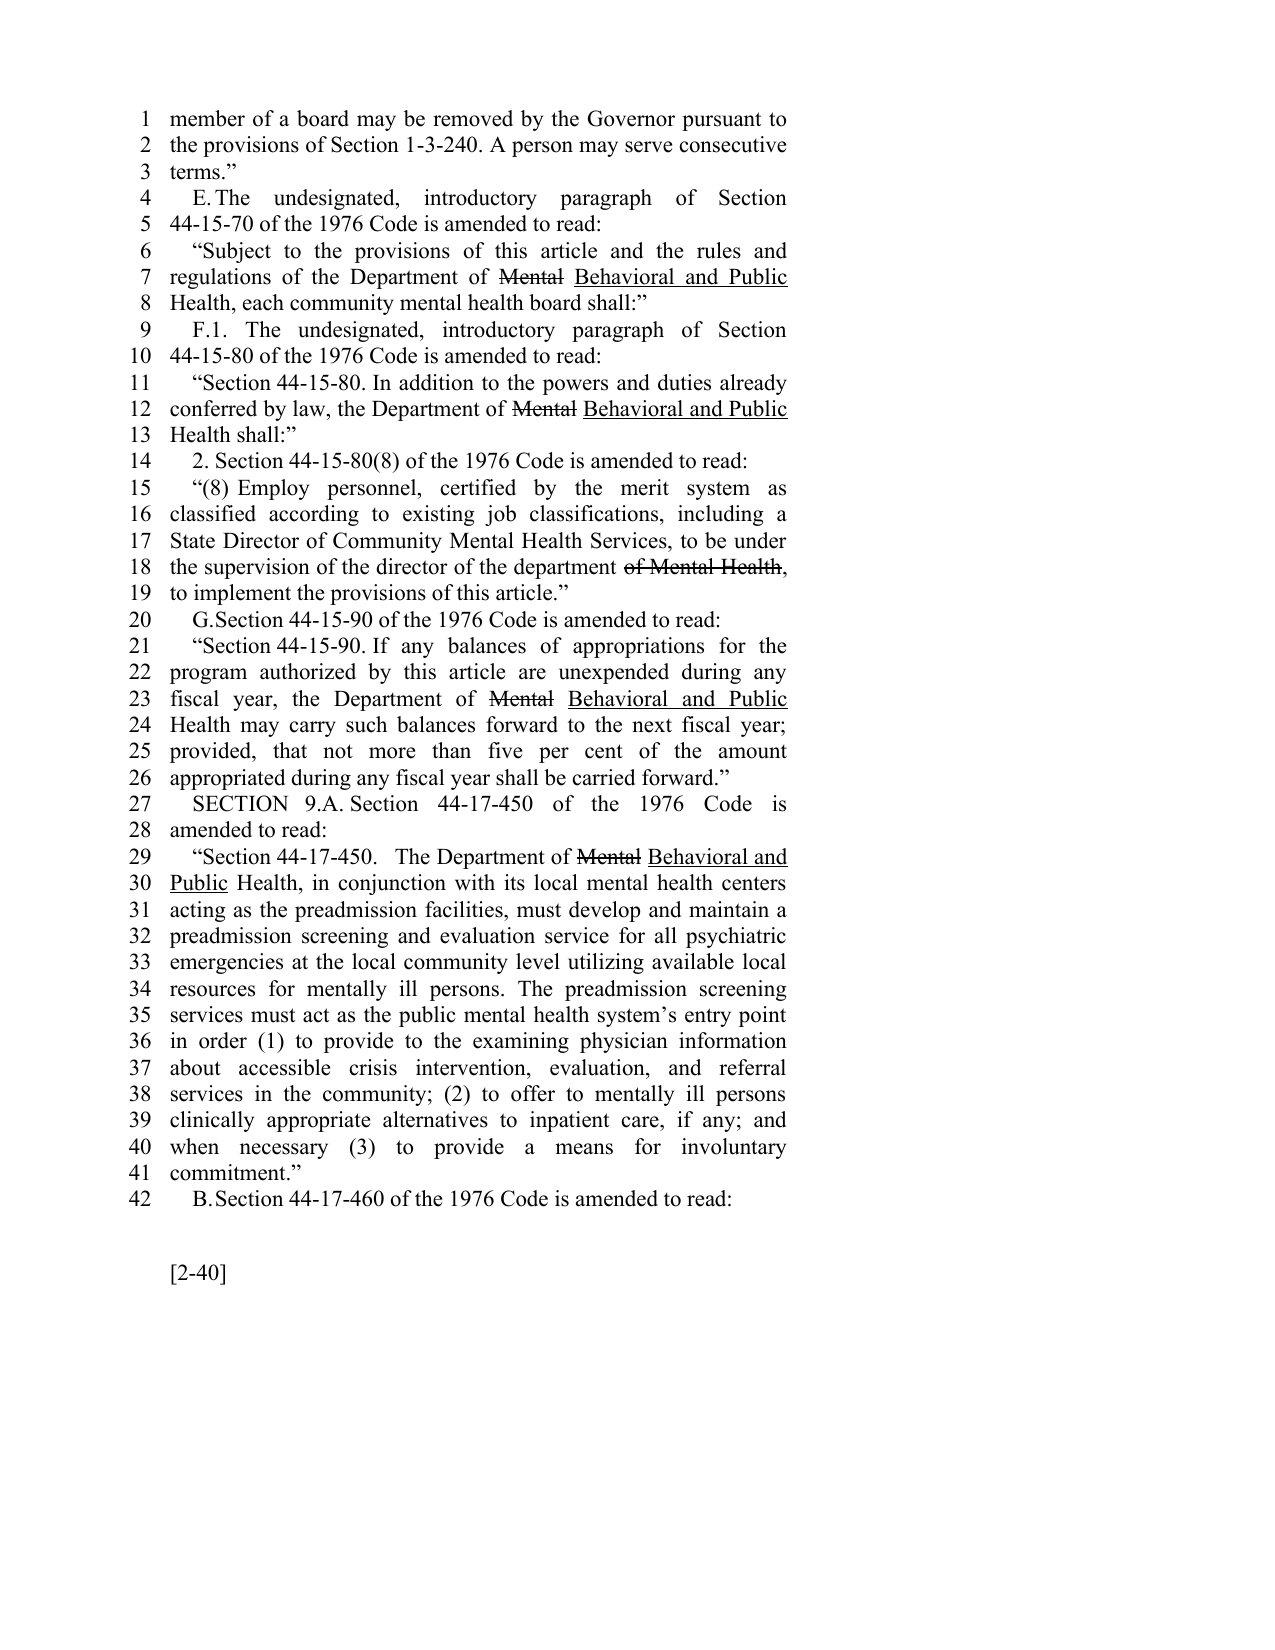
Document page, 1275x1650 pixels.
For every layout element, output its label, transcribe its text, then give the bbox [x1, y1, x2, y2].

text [169, 105, 787, 184]
text SECTION 9.A. Section 44-17-450 of the 1976 Code is amended to read: [169, 790, 787, 843]
text “Subject to the provisions of this article and the rules and regulations of the Department of Mental Behavioral and Public Health, each community mental health board shall:” [169, 237, 787, 316]
text 2. Section 44-15-80(8) of the 1976 Code is amended to read: [169, 448, 787, 474]
text F.1. The undesignated, introductory paragraph of Section 44-15-80 of the 1976 Code is amended to read: [169, 316, 787, 368]
text “Section 44-17-450. The Department of Mental Behavioral and Public Health, in conjunction with its local mental health centers acting as the preadmission facilities, must develop and maintain a preadmission screening and evaluation service for all psychiatric emergencies at the local community level utilizing available local resources for mentally ill persons. The preadmission screening services must act as the public mental health system’s entry point in order (1) to provide to the examining physician information about accessible crisis intervention, evaluation, and referral services in the community; (2) to offer to mentally ill persons clinically appropriate alternatives to inpatient care, if any; and when necessary (3) to provide a means for involuntary commitment.” [169, 843, 787, 1186]
text “(8) Employ personnel, certified by the merit system as classified according to existing job classifications, including a State Director of Community Mental Health Services, to be under the supervision of the director of the department of Mental Health, to implement the provisions of this article.” [169, 474, 787, 606]
text G. Section 44-15-90 of the 1976 Code is amended to read: [169, 606, 787, 632]
text “Section 44-15-80. In addition to the powers and duties already conferred by law, the Department of Mental Behavioral and Public Health shall:” [169, 368, 787, 448]
text B. Section 44-17-460 of the 1976 Code is amended to read: [169, 1186, 787, 1212]
text E. The undesignated, introductory paragraph of Section 44-15-70 of the 1976 Code is amended to read: [169, 184, 787, 237]
text “Section 44-15-90. If any balances of appropriations for the program authorized by this article are unexpended during any fiscal year, the Department of Mental Behavioral and Public Health may carry such balances forward to the next fiscal year; provided, that not more than five per cent of the amount appropriated during any fiscal year shall be carried forward.” [169, 632, 787, 790]
